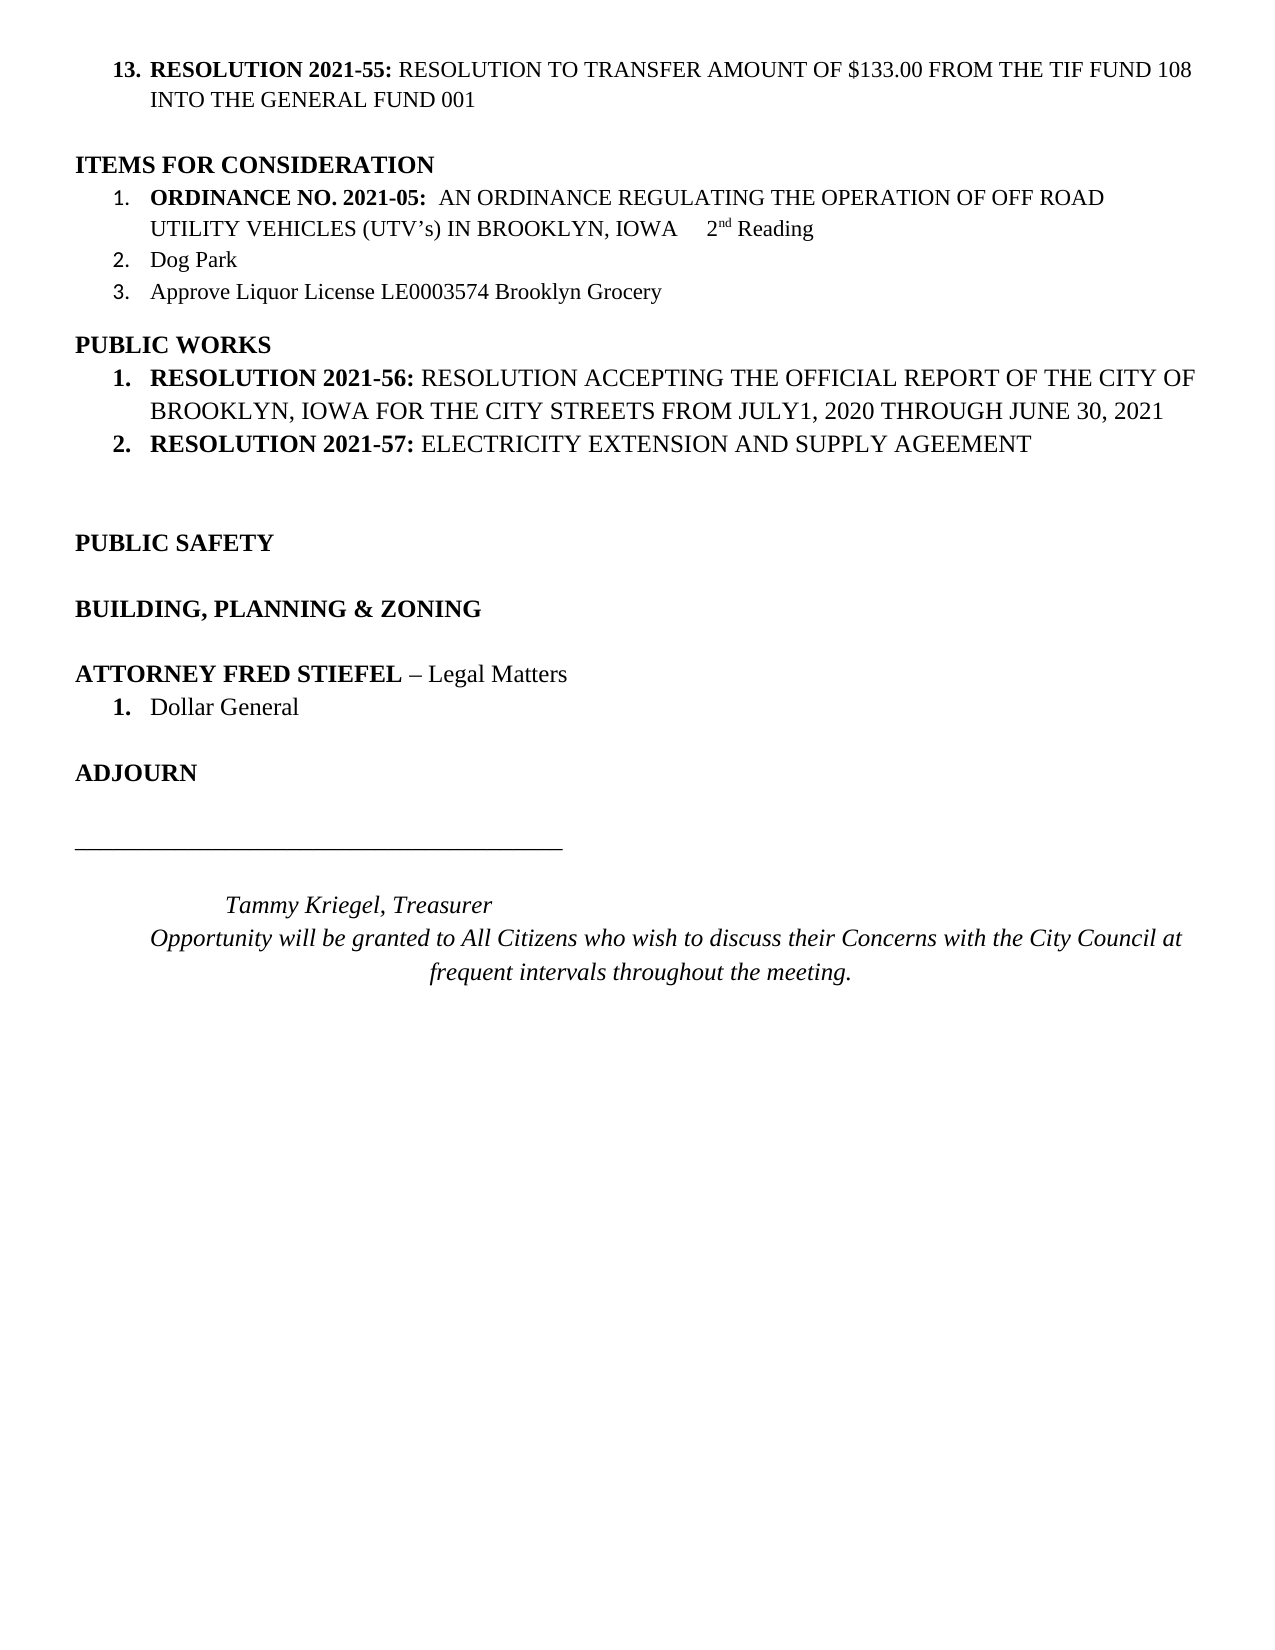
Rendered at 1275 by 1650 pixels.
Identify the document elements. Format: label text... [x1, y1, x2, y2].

text Opportunity will be granted to All Citizens who wish to discuss their Concerns with the City Council at [75, 923, 1200, 952]
text BUILDING, PLANNING & ZONING [75, 594, 1200, 623]
text _______________________________________ [75, 824, 1200, 853]
text frequent intervals throughout the meeting. [75, 957, 1200, 985]
text ITEMS FOR CONSIDERATION [75, 150, 1200, 178]
text ATTORNEY FRED STIEFEL – Legal Matters [75, 659, 1200, 688]
list Dollar General [112, 692, 1200, 721]
text PUBLIC SAFETY [75, 528, 1200, 557]
list RESOLUTION 2021-55: RESOLUTION TO TRANSFER AMOUNT OF $133.00 FROM THE TIF FUND 108 INTO THE GENERAL FUND 001 [112, 56, 1200, 113]
text ADJOURN [75, 758, 1200, 787]
list Dog Park [112, 245, 1200, 273]
list Approve Liquor License LE0003574 Brooklyn Grocery [112, 277, 1200, 305]
list ORDINANCE NO. 2021-05: AN ORDINANCE REGULATING THE OPERATION OF OFF ROAD UTILITY VEHICLES (UTV’s) IN BROOKLYN, IOWA 2nd Reading [112, 183, 1200, 241]
text PUBLIC WORKS [75, 330, 1200, 359]
list RESOLUTION 2021-56: RESOLUTION ACCEPTING THE OFFICIAL REPORT OF THE CITY OF BROOKLYN, IOWA FOR THE CITY STREETS FROM JULY1, 2020 THROUGH JUNE 30, 2021 [112, 363, 1200, 425]
list RESOLUTION 2021-57: ELECTRICITY EXTENSION AND SUPPLY AGEEMENT [112, 429, 1200, 458]
text Tammy Kriegel, Treasurer [150, 891, 1200, 919]
